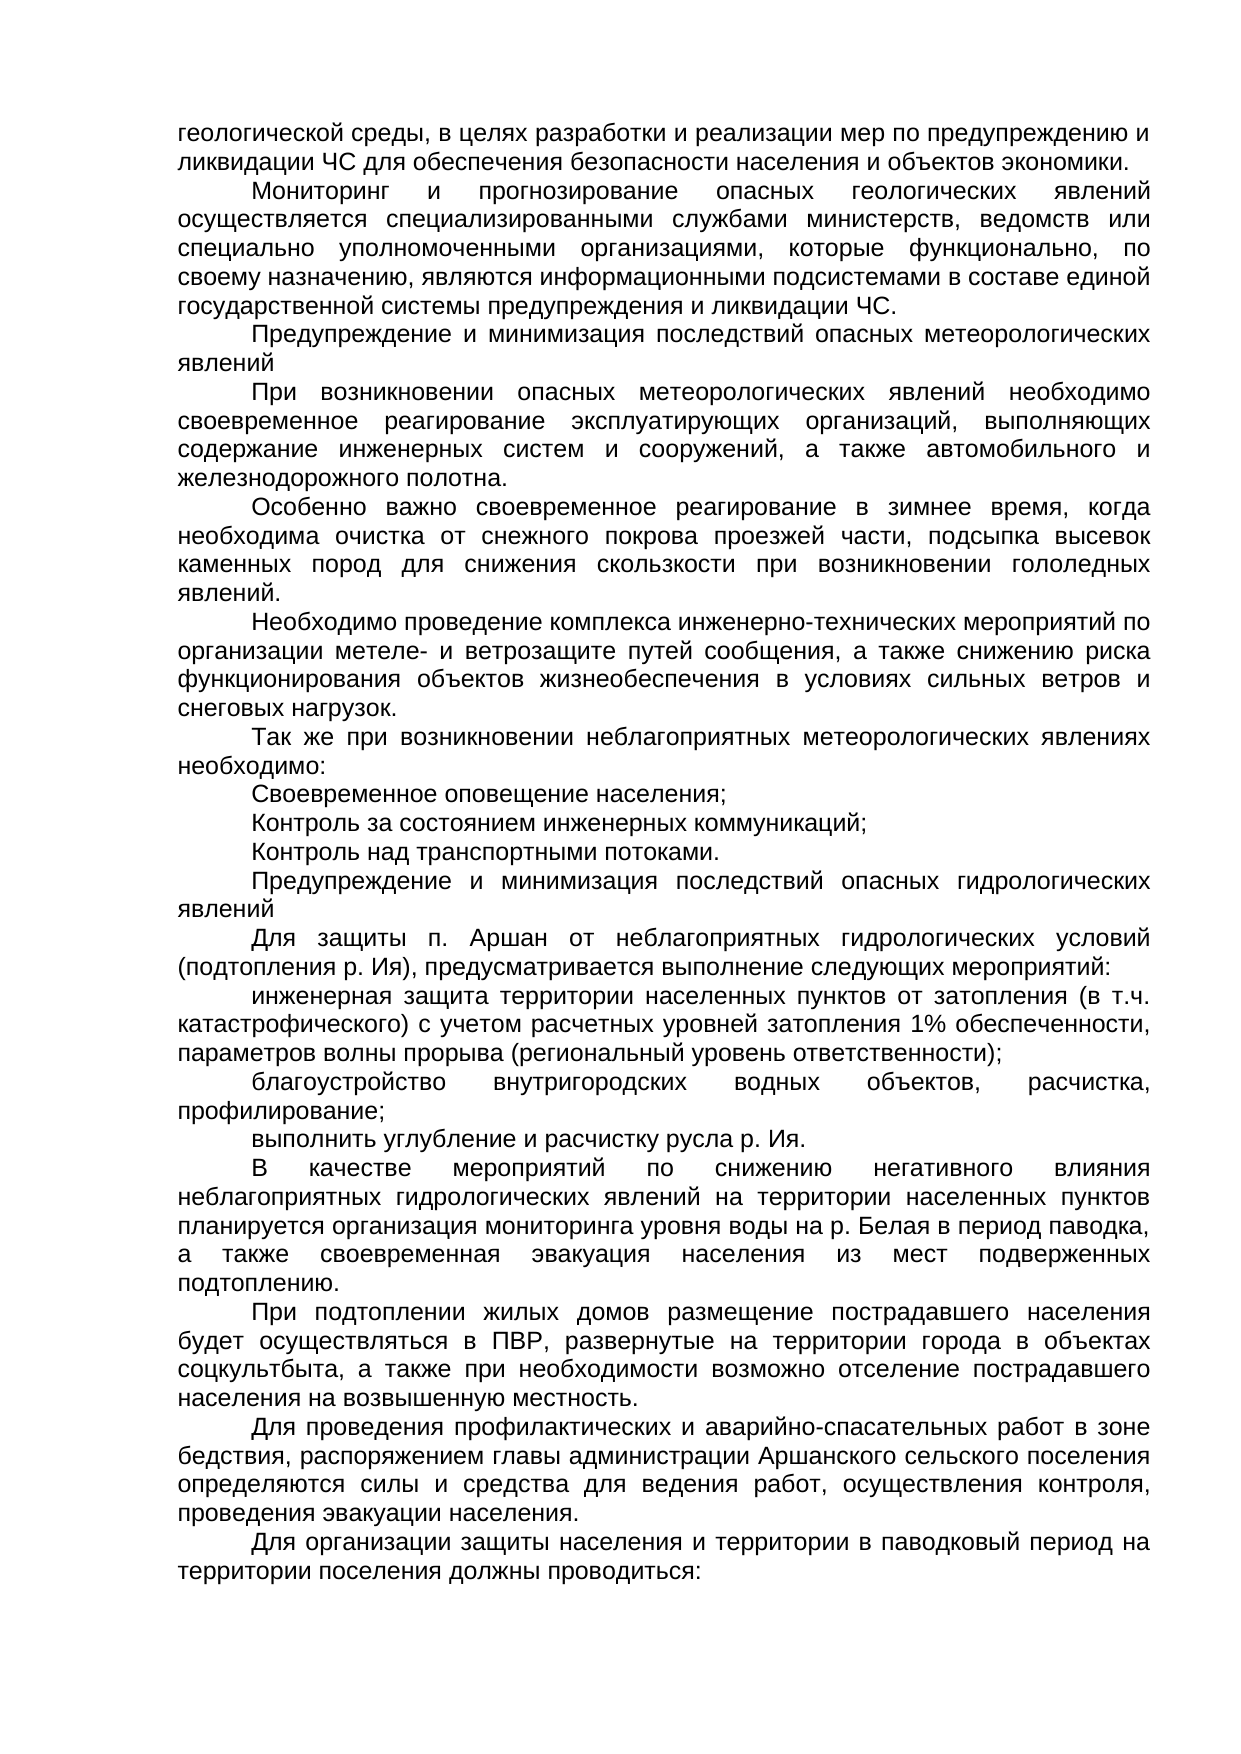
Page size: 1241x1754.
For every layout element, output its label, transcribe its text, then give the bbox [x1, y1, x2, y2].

text Для защиты п. Аршан от неблагоприятных гидрологических условий (подтопления р. Ия), предусматривается выполнение следующих мероприятий: [177, 923, 1152, 981]
text Так же при возникновении неблагоприятных метеорологических явлениях необходимо: [177, 722, 1152, 779]
text При возникновении опасных метеорологических явлений необходимо своевременное реагирование эксплуатирующих организаций, выполняющих содержание инженерных систем и сооружений, а также автомобильного и железнодорожного полотна. [177, 377, 1152, 492]
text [177, 118, 1152, 176]
text инженерная защита территории населенных пунктов от затопления (в т.ч. катастрофического) с учетом расчетных уровней затопления 1% обеспеченности, параметров волны прорыва (региональный уровень ответственности); [177, 981, 1152, 1067]
text При подтоплении жилых домов размещение пострадавшего населения будет осуществляться в ПВР, развернутые на территории города в объектах соцкультбыта, а также при необходимости возможно отселение пострадавшего населения на возвышенную местность. [177, 1297, 1152, 1412]
text Контроль над транспортными потоками. [177, 837, 1152, 866]
text выполнить углубление и расчистку русла р. Ия. [177, 1124, 1152, 1153]
text Своевременное оповещение населения; [177, 779, 1152, 808]
text Предупреждение и минимизация последствий опасных метеорологических явлений [177, 319, 1152, 377]
text Для организации защиты населения и территории в паводковый период на территории поселения должны проводиться: [177, 1527, 1152, 1584]
text Для проведения профилактических и аварийно-спасательных работ в зоне бедствия, распоряжением главы администрации Аршанского сельского поселения определяются силы и средства для ведения работ, осуществления контроля, проведения эвакуации населения. [177, 1412, 1152, 1527]
text Необходимо проведение комплекса инженерно-технических мероприятий по организации метеле- и ветрозащите путей сообщения, а также снижению риска функционирования объектов жизнеобеспечения в условиях сильных ветров и снеговых нагрузок. [177, 607, 1152, 722]
text В качестве мероприятий по снижению негативного влияния неблагоприятных гидрологических явлений на территории населенных пунктов планируется организация мониторинга уровня воды на р. Белая в период паводка, а также своевременная эвакуация населения из мест подверженных подтоплению. [177, 1153, 1152, 1297]
text Предупреждение и минимизация последствий опасных гидрологических явлений [177, 866, 1152, 923]
text благоустройство внутригородских водных объектов, расчистка, профилирование; [177, 1067, 1152, 1124]
text Контроль за состоянием инженерных коммуникаций; [177, 808, 1152, 837]
text Особенно важно своевременное реагирование в зимнее время, когда необходима очистка от снежного покрова проезжей части, подсыпка высевок каменных пород для снижения скользкости при возникновении гололедных явлений. [177, 492, 1152, 607]
text Мониторинг и прогнозирование опасных геологических явлений осуществляется специализированными службами министерств, ведомств или специально уполномоченными организациями, которые функционально, по своему назначению, являются информационными подсистемами в составе единой государственной системы предупреждения и ликвидации ЧС. [177, 176, 1152, 319]
